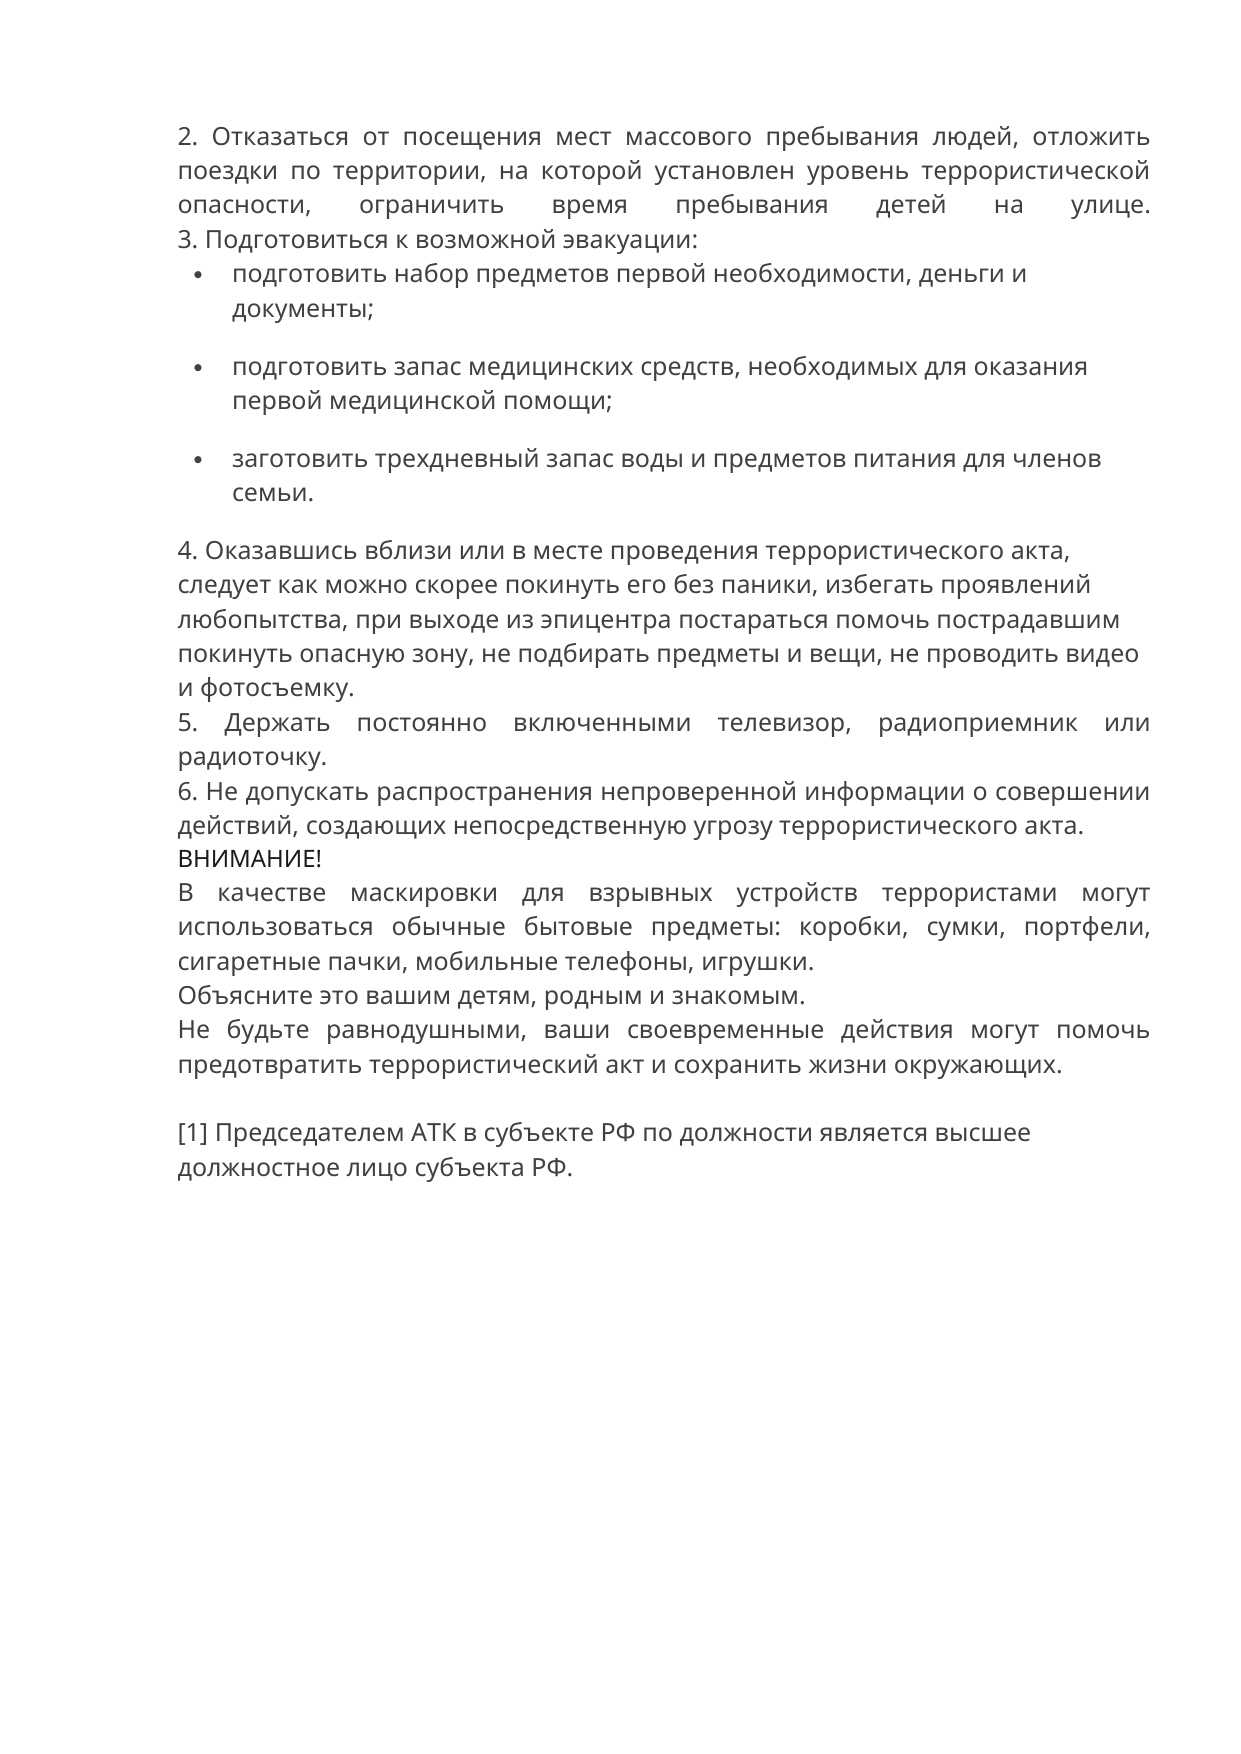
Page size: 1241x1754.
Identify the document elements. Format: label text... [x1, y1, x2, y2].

text В качестве маскировки для взрывных устройств террористами могут использоваться обычные бытовые предметы: коробки, сумки, портфели, сигаретные пачки, мобильные телефоны, игрушки. [177, 874, 1152, 977]
text 5. Держать постоянно включенными телевизор, радиоприемник или радиоточку. [177, 704, 1152, 773]
text 4. Оказавшись вблизи или в месте проведения террористического акта, следует как можно скорее покинуть его без паники, избегать проявлений любопытства, при выходе из эпицентра постараться помочь пострадавшим покинуть опасную зону, не подбирать предметы и вещи, не проводить видео и фотосъемку. [177, 532, 1152, 704]
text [177, 118, 1152, 256]
list подготовить запас медицинских средств, необходимых для оказания первой медицинской помощи; [194, 348, 1152, 417]
text Объясните это вашим детям, родным и знакомым. [177, 977, 1152, 1012]
text Не будьте равнодушными, ваши своевременные действия могут помочь предотвратить террористический акт и сохранить жизни окружающих. [177, 1012, 1152, 1080]
text ВНИМАНИЕ! [177, 842, 1152, 874]
list подготовить набор предметов первой необходимости, деньги и документы; [194, 256, 1152, 324]
text [1] Председателем АТК в субъекте РФ по должности является высшее должностное лицо субъекта РФ. [177, 1115, 1152, 1183]
list заготовить трехдневный запас воды и предметов питания для членов семьи. [194, 440, 1152, 509]
text 6. Не допускать распространения непроверенной информации о совершении действий, создающих непосредственную угрозу террористического акта. [177, 773, 1152, 842]
